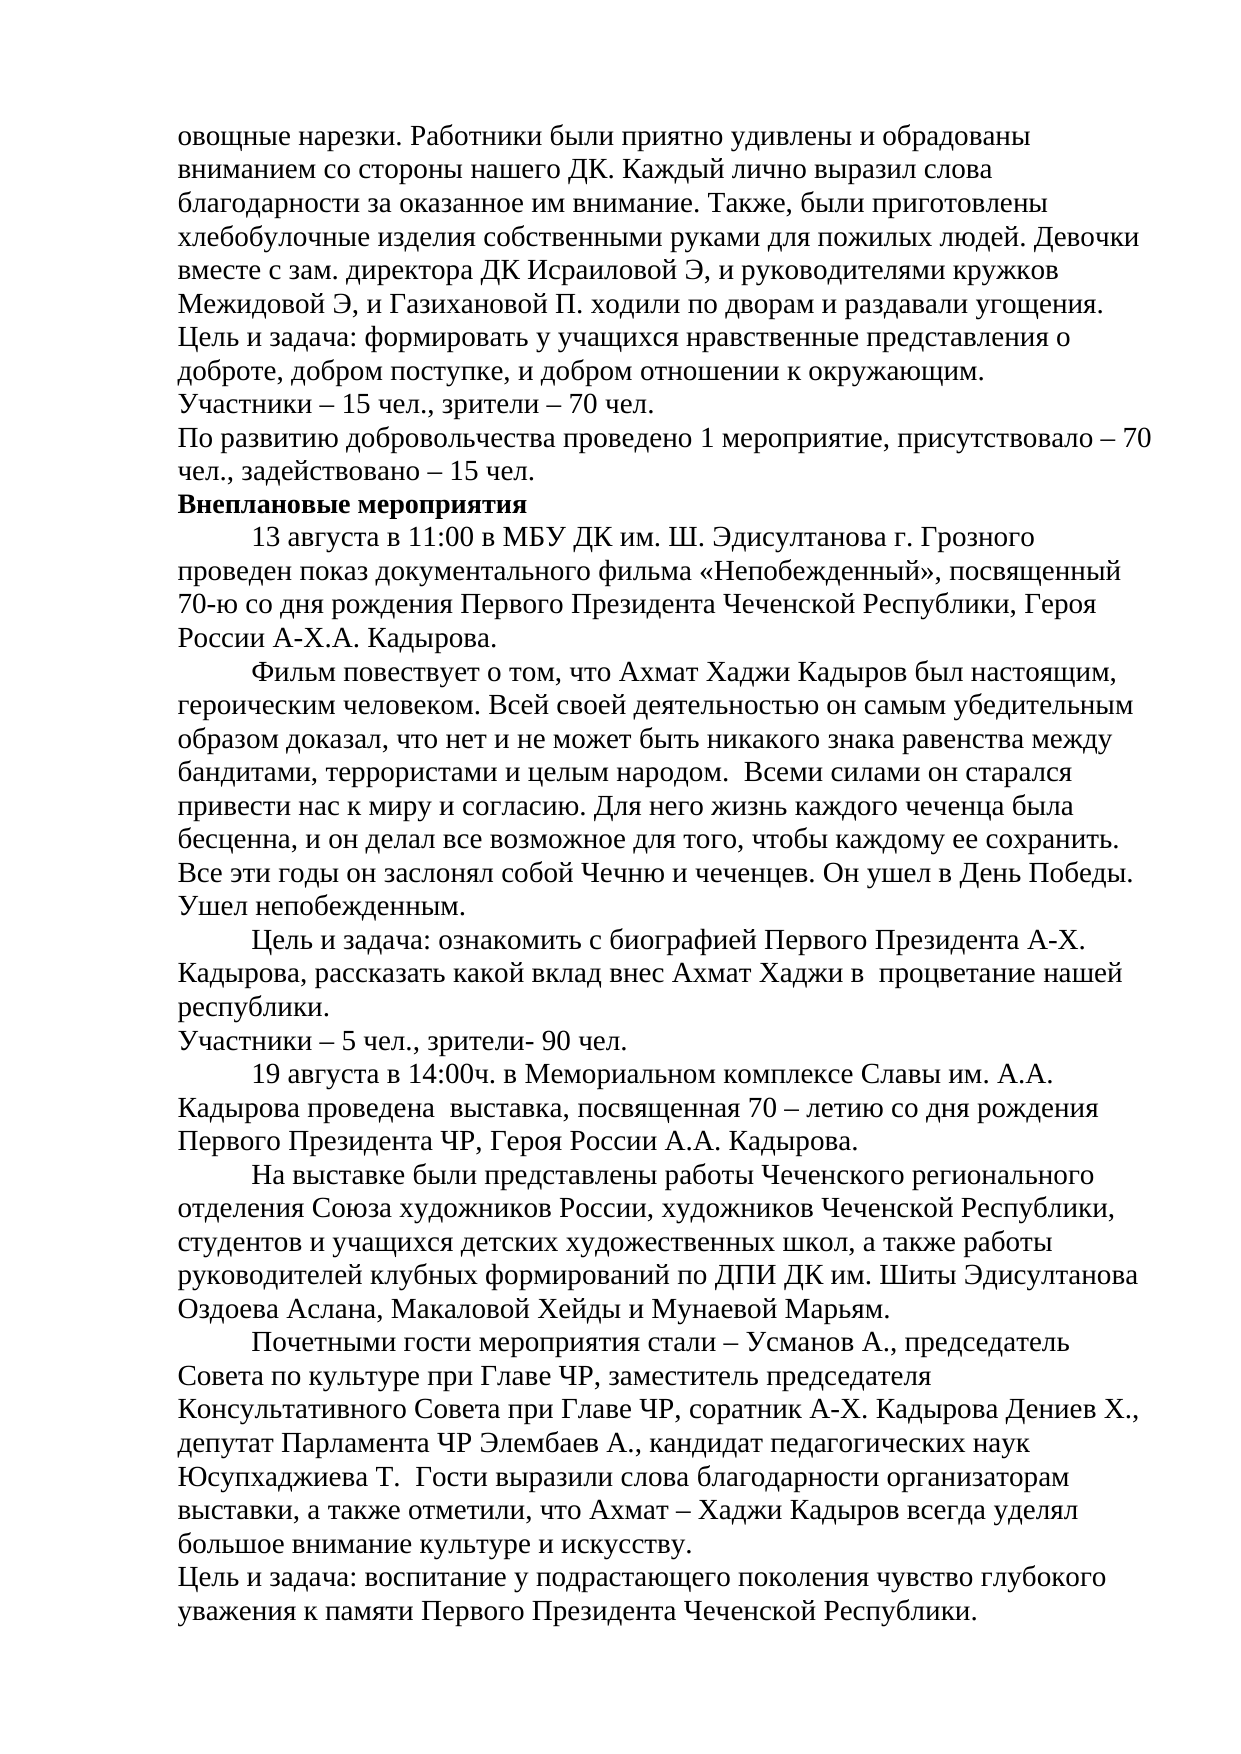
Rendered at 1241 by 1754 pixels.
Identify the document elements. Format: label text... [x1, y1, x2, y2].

text Цель и задача: воспитание у подрастающего поколения чувство глубокого уважения к памяти Первого Президента Чеченской Республики. [177, 1559, 1152, 1626]
text По развитию добровольчества проведено 1 мероприятие, присутствовало – 70 чел., задействовано – 15 чел. [177, 420, 1152, 487]
text 13 августа в 11:00 в МБУ ДК им. Ш. Эдисултанова г. Грозного проведен показ документального фильма «Непобежденный», посвященный 70-ю со дня рождения Первого Президента Чеченской Республики, Героя России А-Х.А. Кадырова. [177, 519, 1152, 654]
text Фильм повествует о том, что Ахмат Хаджи Кадыров был настоящим, героическим человеком. Всей своей деятельностью он самым убедительным образом доказал, что нет и не может быть никакого знака равенства между бандитами, террористами и целым народом. Всеми силами он старался привести нас к миру и согласию. Для него жизнь каждого чеченца была бесценна, и он делал все возможное для того, чтобы каждому ее сохранить. Все эти годы он заслонял собой Чечню и чеченцев. Он ушел в День Победы. Ушел непобежденным. [177, 654, 1152, 922]
text Участники – 5 чел., зрители- 90 чел. [177, 1023, 1152, 1056]
text Цель и задача: ознакомить с биографией Первого Президента А-Х. Кадырова, рассказать какой вклад внес Ахмат Хаджи в процветание нашей республики. [177, 922, 1152, 1023]
text На выставке были представлены работы Чеченского регионального отделения Союза художников России, художников Чеченской Республики, студентов и учащихся детских художественных школ, а также работы руководителей клубных формирований по ДПИ ДК им. Шиты Эдисултанова Оздоева Аслана, Макаловой Хейды и Мунаевой Марьям. [177, 1157, 1152, 1324]
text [177, 118, 1152, 319]
text Внеплановые мероприятия [177, 487, 1152, 519]
text 19 августа в 14:00ч. в Мемориальном комплексе Славы им. А.А. Кадырова проведена выставка, посвященная 70 – летию со дня рождения Первого Президента ЧР, Героя России А.А. Кадырова. [177, 1056, 1152, 1157]
text Участники – 15 чел., зрители – 70 чел. [177, 386, 1152, 420]
text Цель и задача: формировать у учащихся нравственные представления о доброте, добром поступке, и добром отношении к окружающим. [177, 319, 1152, 386]
text Почетными гости мероприятия стали – Усманов А., председатель Совета по культуре при Главе ЧР, заместитель председателя Консультативного Совета при Главе ЧР, соратник А-Х. Кадырова Дениев Х., депутат Парламента ЧР Элембаев А., кандидат педагогических наук Юсупхаджиева Т. Гости выразили слова благодарности организаторам выставки, а также отметили, что Ахмат – Хаджи Кадыров всегда уделял большое внимание культуре и искусству. [177, 1324, 1152, 1559]
